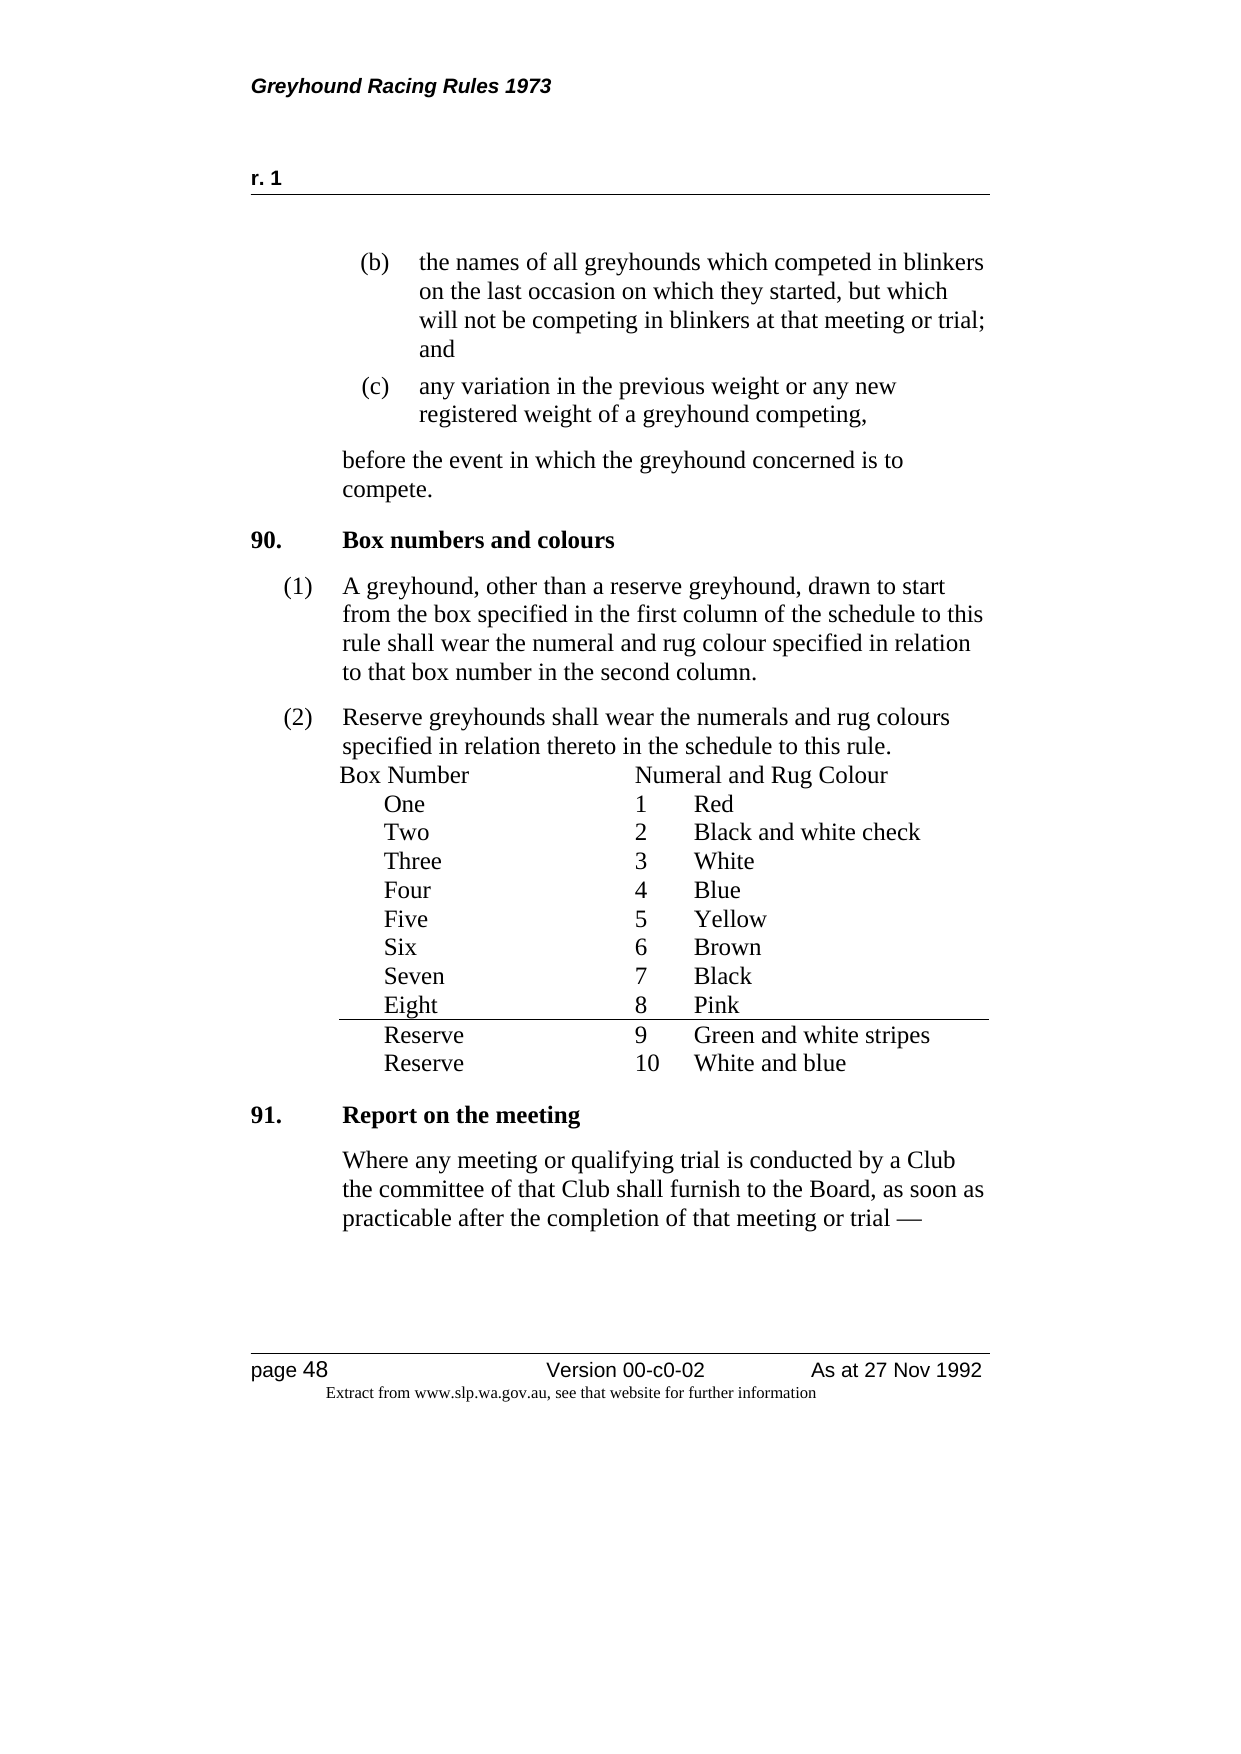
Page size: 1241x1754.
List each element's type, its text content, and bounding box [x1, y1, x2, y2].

table_cell 1 Red [620, 789, 989, 817]
table_cell 8 Pink [620, 990, 989, 1019]
text (c) any variation in the previous weight or any new registered weight of a greyhound competing, [251, 371, 990, 428]
table_cell 10 White and blue [620, 1049, 989, 1077]
text (1) A greyhound, other than a reserve greyhound, drawn to start from the box specified in the first column of the schedule to this rule shall wear the numeral and rug colour specified in relation to that box number in the second column. [251, 571, 990, 686]
table_cell Eight [339, 990, 620, 1019]
table_cell 6 Brown [620, 933, 989, 961]
table_header Numeral and Rug Colour [620, 760, 989, 789]
table_cell Reserve [339, 1020, 620, 1048]
table_cell Two [339, 818, 620, 846]
table_cell 4 Blue [620, 875, 989, 904]
table_header Box Number [339, 760, 620, 789]
table_cell One [339, 789, 620, 817]
table_cell 7 Black [620, 961, 989, 990]
table_cell Seven [339, 961, 620, 990]
table_cell 2 Black and white check [620, 818, 989, 846]
table_cell Six [339, 933, 620, 961]
text Where any meeting or qualifying trial is conducted by a Club the committee of that Club shall furnish to the Board, as soon as practicable after the completion of that meeting or trial — [251, 1146, 990, 1232]
table_cell Three [339, 846, 620, 875]
text (2) Reserve greyhounds shall wear the numerals and rug colours specified in relation thereto in the schedule to this rule. [251, 702, 990, 760]
table_cell 9 Green and white stripes [620, 1020, 989, 1048]
text before the event in which the greyhound concerned is to compete. [251, 445, 990, 502]
table_cell Four [339, 875, 620, 904]
subtitle 90. Box numbers and colours [251, 525, 990, 554]
table_cell 3 White [620, 846, 989, 875]
subtitle 91. Report on the meeting [251, 1100, 990, 1129]
table_cell Reserve [339, 1049, 620, 1077]
text (b) the names of all greyhounds which competed in blinkers on the last occasion on which they started, but which will not be competing in blinkers at that meeting or trial; and [251, 247, 990, 362]
table_cell 5 Yellow [620, 904, 989, 932]
table_cell Five [339, 904, 620, 932]
